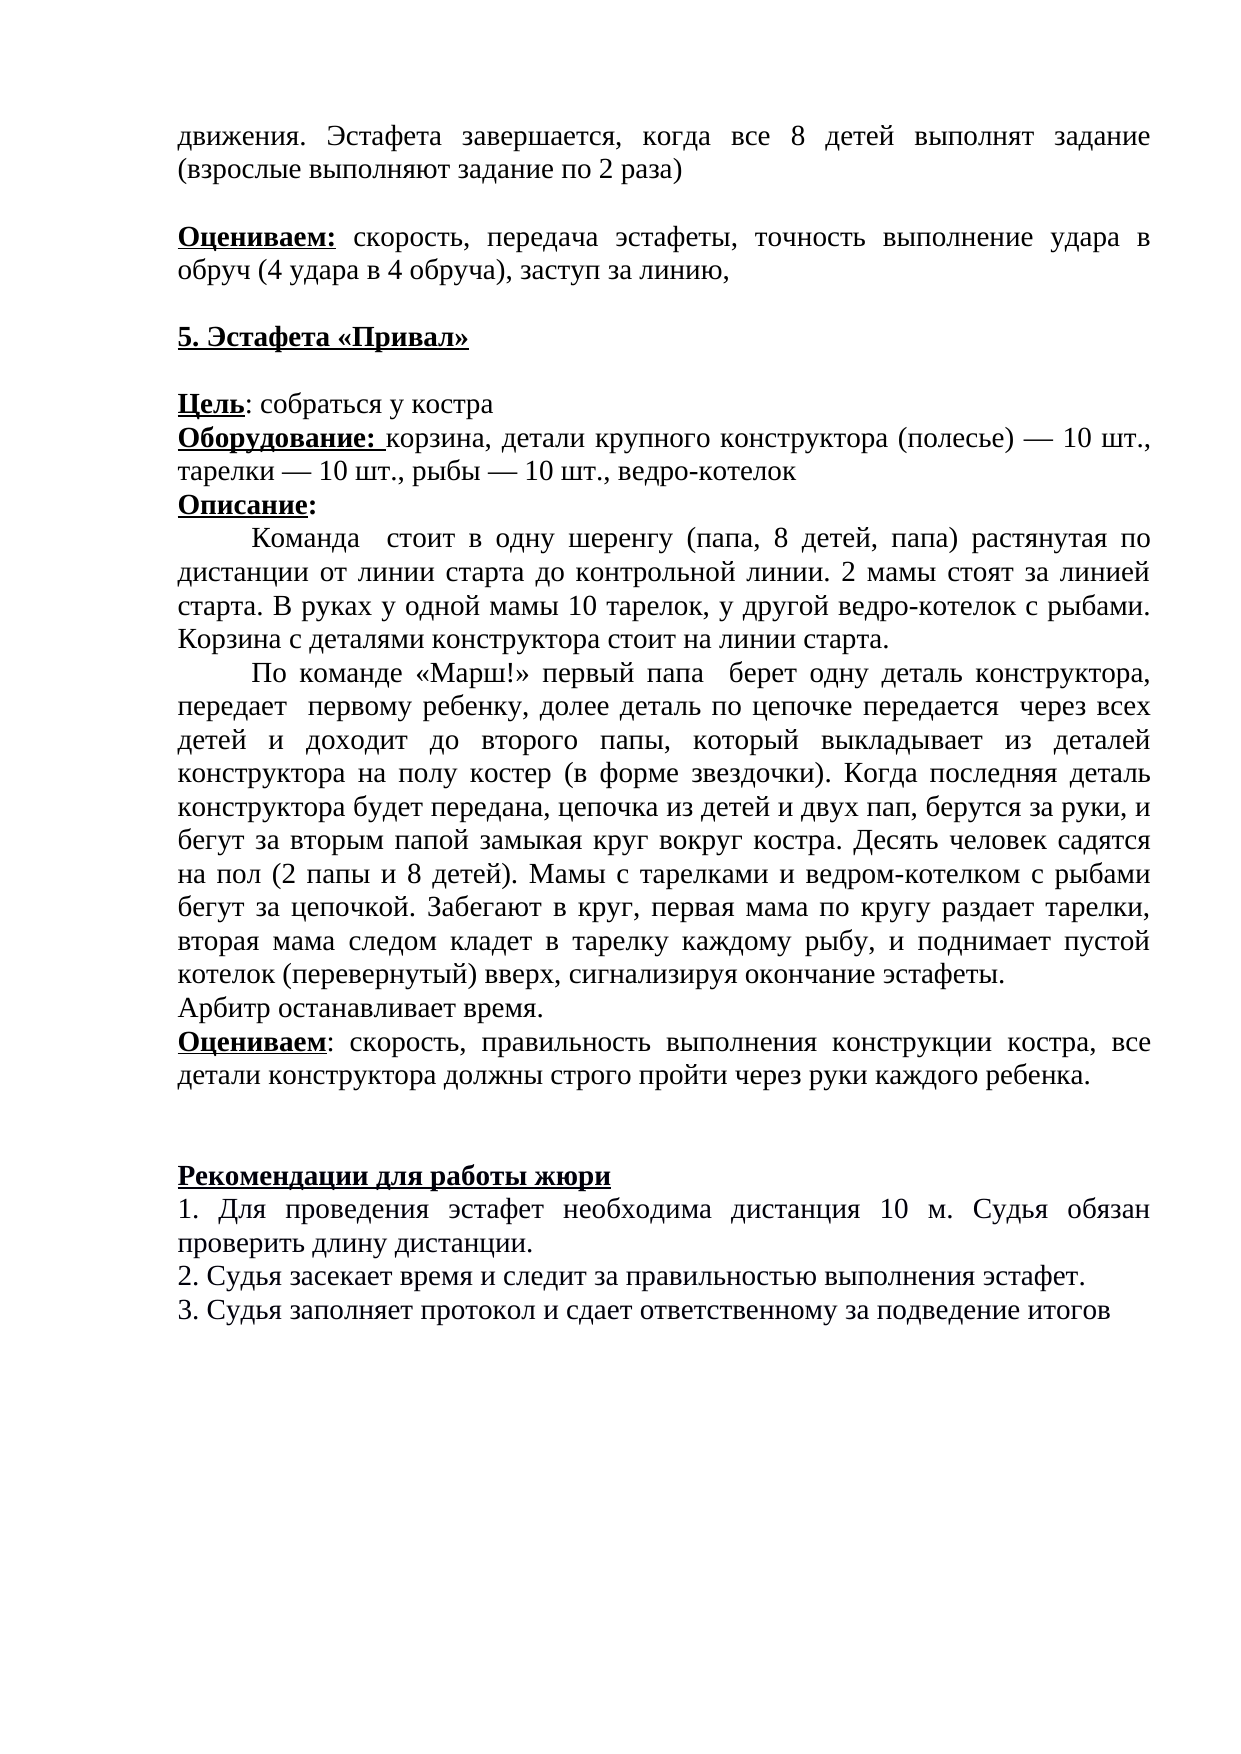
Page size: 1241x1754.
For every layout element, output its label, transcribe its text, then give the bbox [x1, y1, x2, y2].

text Рекомендации для работы жюри [177, 1158, 1152, 1191]
text 1. Для проведения эстафет необходима дистанция 10 м. Судья обязан проверить длину дистанции. [177, 1191, 1152, 1258]
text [177, 118, 1152, 185]
text Описание: [177, 487, 1152, 521]
text Оцениваем: скорость, правильность выполнения конструкции костра, все детали конструктора должны строго пройти через руки каждого ребенка. [177, 1024, 1152, 1091]
text Команда стоит в одну шеренгу (папа, 8 детей, папа) растянутая по дистанции от линии старта до контрольной линии. 2 мамы стоят за линией старта. В руках у одной мамы 10 тарелок, у другой ведро-котелок с рыбами. Корзина с деталями конструктора стоит на линии старта. [177, 521, 1152, 655]
text 3. Судья заполняет протокол и сдает ответственному за подведение итогов [177, 1292, 1152, 1326]
text Оцениваем: скорость, передача эстафеты, точность выполнение удара в обруч (4 удара в 4 обруча), заступ за линию, [177, 219, 1152, 286]
text Арбитр останавливает время. [177, 990, 1152, 1024]
text 5. Эстафета «Привал» [177, 319, 1152, 353]
text Цель: собраться у костра [177, 386, 1152, 420]
text По команде «Марш!» первый папа берет одну деталь конструктора, передает первому ребенку, долее деталь по цепочке передается через всех детей и доходит до второго папы, который выкладывает из деталей конструктора на полу костер (в форме звездочки). Когда последняя деталь конструктора будет передана, цепочка из детей и двух пап, берутся за руки, и бегут за вторым папой замыкая круг вокруг костра. Десять человек садятся на пол (2 папы и 8 детей). Мамы с тарелками и ведром-котелком с рыбами бегут за цепочкой. Забегают в круг, первая мама по кругу раздает тарелки, вторая мама следом кладет в тарелку каждому рыбу, и поднимает пустой котелок (перевернутый) вверх, сигнализируя окончание эстафеты. [177, 655, 1152, 990]
text Оборудование: корзина, детали крупного конструктора (полесье) — 10 шт., тарелки — 10 шт., рыбы — 10 шт., ведро-котелок [177, 420, 1152, 487]
text 2. Судья засекает время и следит за правильностью выполнения эстафет. [177, 1258, 1152, 1292]
